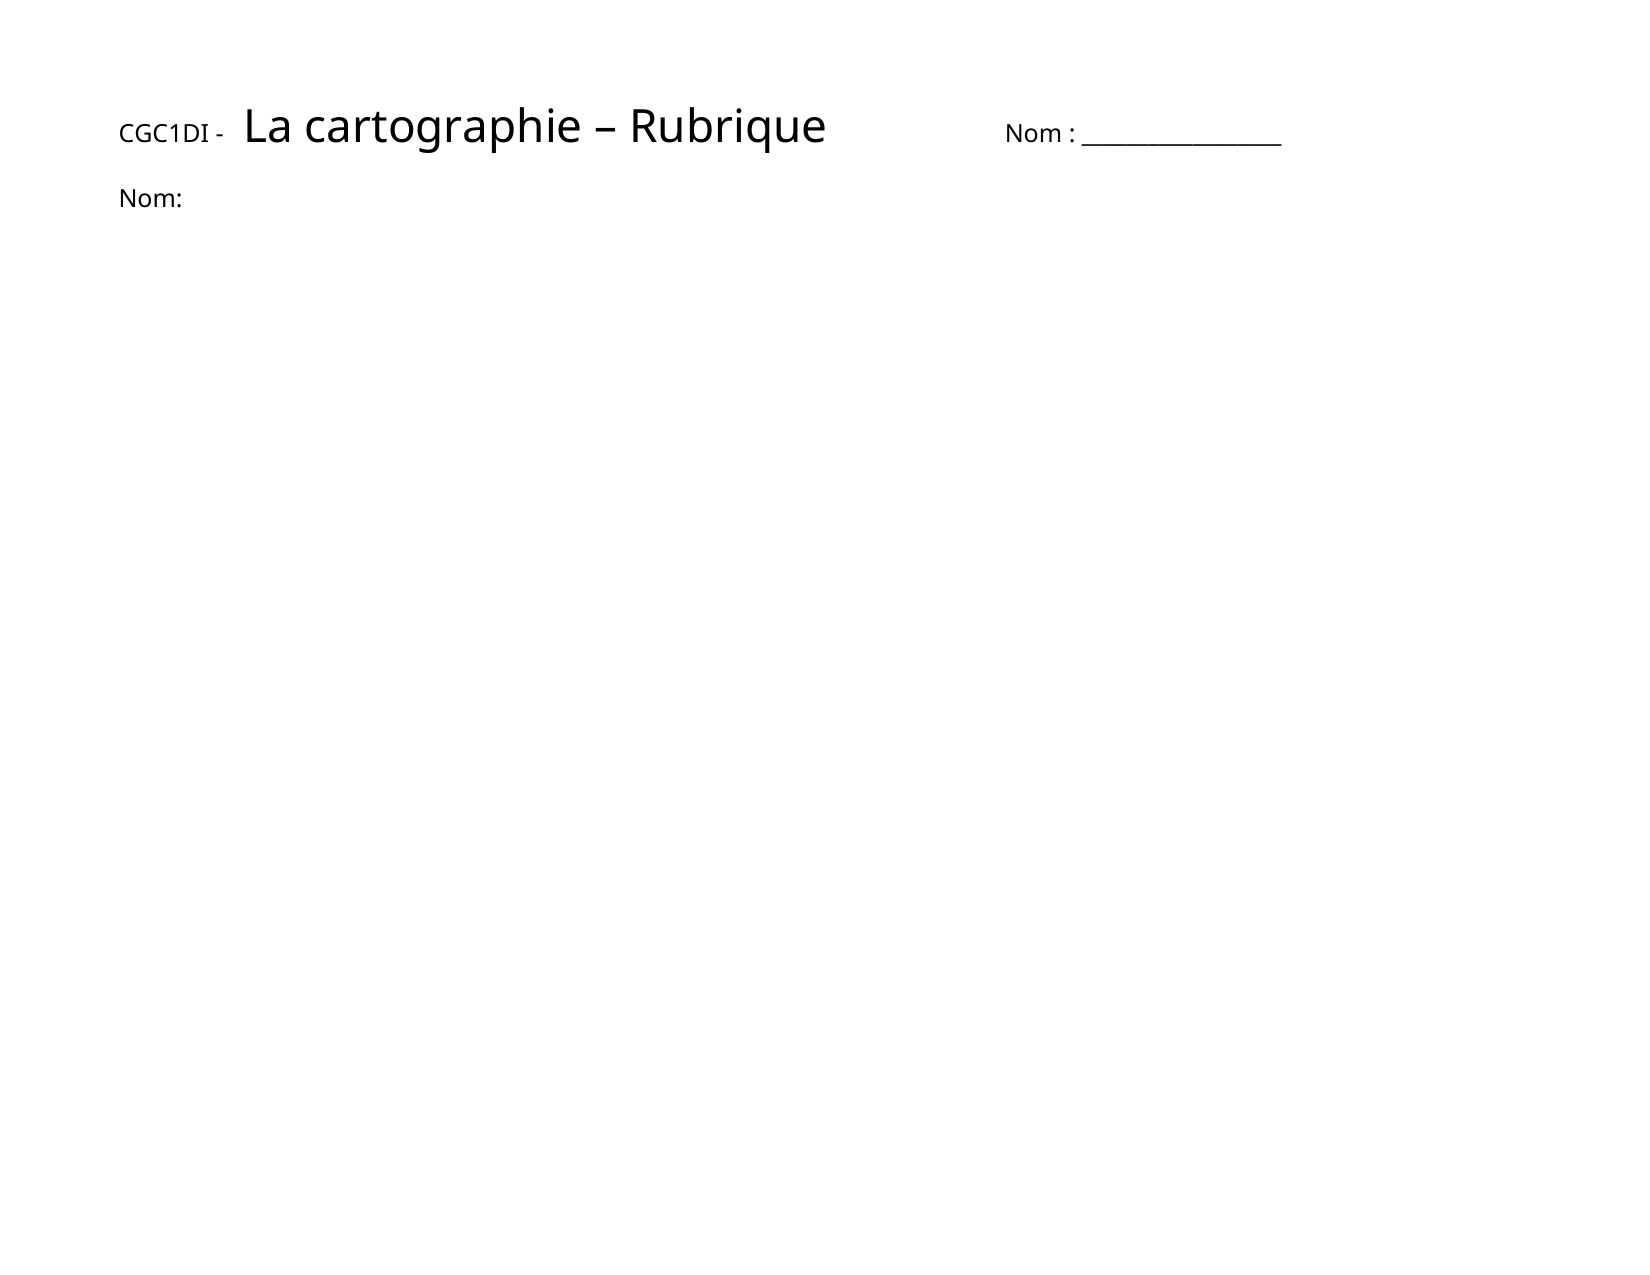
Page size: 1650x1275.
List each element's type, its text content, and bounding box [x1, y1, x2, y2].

text CGC1DI - La cartographie – Rubrique Nom : __________________ [118, 93, 1620, 156]
text Nom: [118, 181, 1620, 215]
